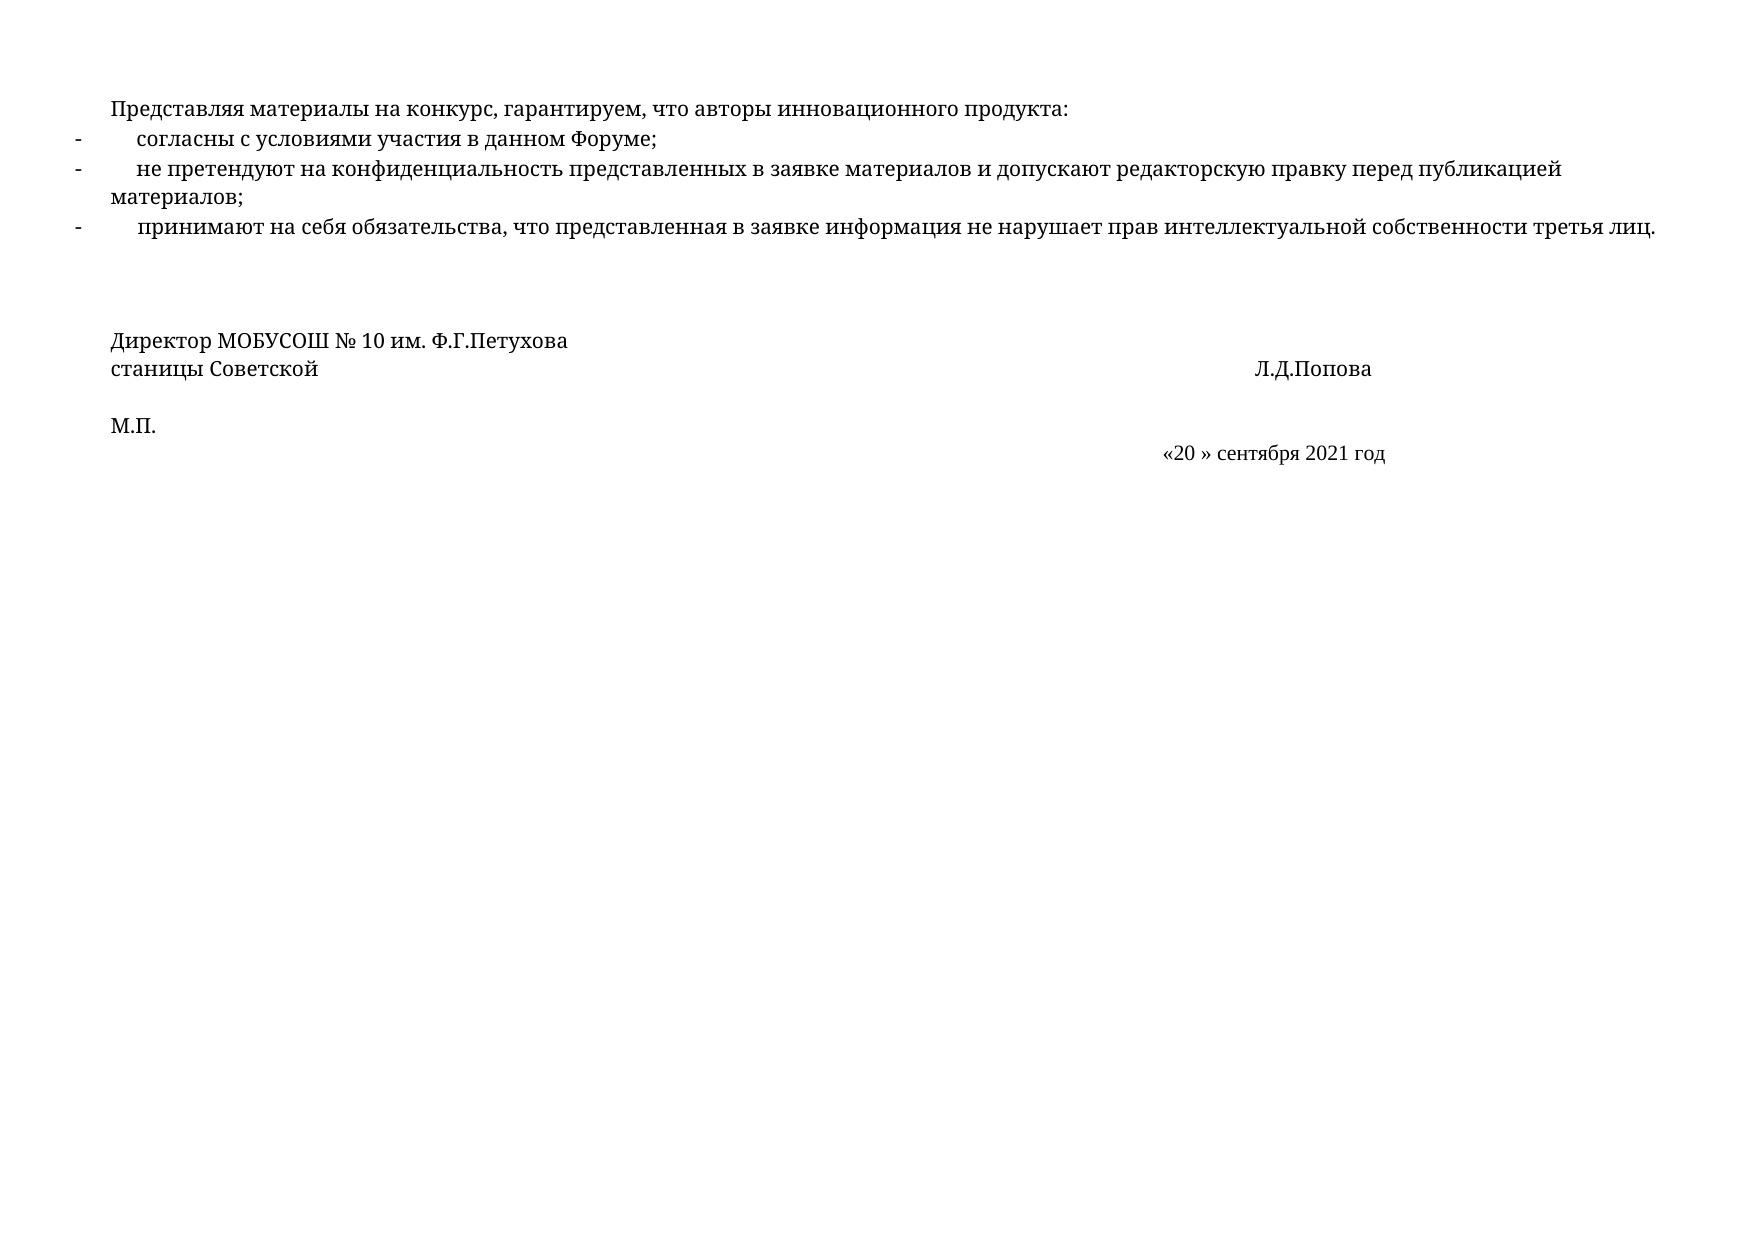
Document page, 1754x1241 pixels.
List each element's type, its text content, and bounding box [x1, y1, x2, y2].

text станицы Советской Л.Д.Попова [110, 354, 1679, 383]
text М.П. [110, 411, 1679, 440]
list принимают на себя обязательства, что представленная в заявке информация не нарушает прав интеллектуальной собственности третья лиц. [75, 211, 1679, 241]
text Директор МОБУСОШ № 10 им. Ф.Г.Петухова [110, 326, 1679, 354]
text материалов; [110, 182, 1679, 211]
list не претендуют на конфиденциальность представленных в заявке материалов и допускают редакторскую правку перед публикацией [75, 153, 1679, 182]
list согласны с условиями участия в данном Форуме; [75, 123, 1679, 153]
text Представляя материалы на конкурс, гарантируем, что авторы инновационного продукта: [110, 94, 1679, 123]
text «20 » сентября 2021 год [110, 440, 1679, 465]
